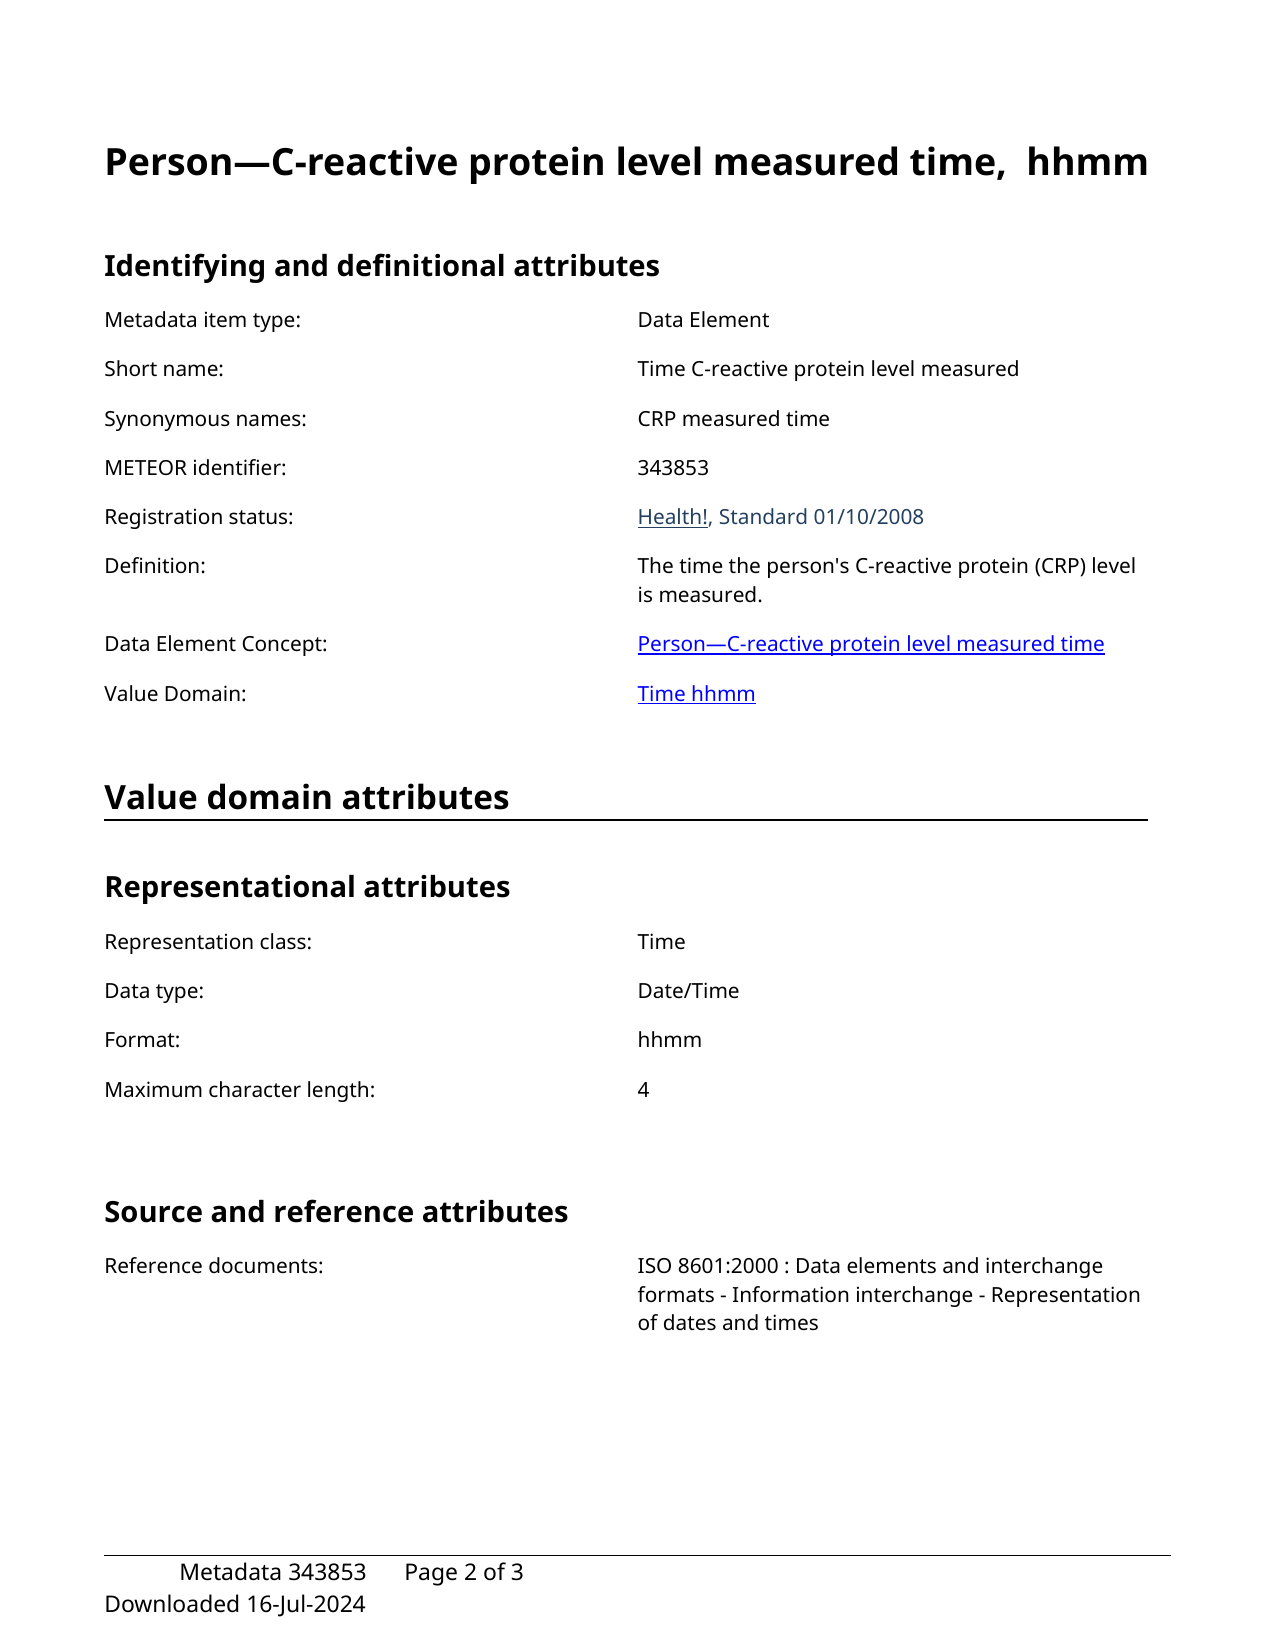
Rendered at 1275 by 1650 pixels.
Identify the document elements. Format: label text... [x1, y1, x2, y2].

table_cell Data type: [93, 966, 626, 1015]
table_cell hhmm [626, 1015, 1159, 1064]
table_cell Health!, Standard 01/10/2008 [626, 492, 1159, 541]
table_cell Data Element [626, 295, 1159, 344]
table_cell Representation class: [93, 917, 626, 966]
table_cell Definition: [93, 541, 626, 619]
table_cell METEOR identifier: [93, 443, 626, 492]
table_cell ISO 8601:2000 : Data elements and interchange formats - Information interchange - Representation of dates and times [626, 1241, 1159, 1347]
table_cell Time C-reactive protein level measured [626, 344, 1159, 393]
table_cell Date/Time [626, 966, 1159, 1015]
table_cell Registration status: [93, 492, 626, 541]
table_cell Time [626, 917, 1159, 966]
table_cell CRP measured time [626, 394, 1159, 443]
table_cell The time the person's C-reactive protein (CRP) level is measured. [626, 541, 1159, 619]
table_cell Synonymous names: [93, 394, 626, 443]
table_cell Time hhmm [626, 668, 1159, 717]
table_header Value domain attributes [93, 749, 1159, 821]
table_cell Representational attributes [93, 821, 1159, 917]
table_cell Reference documents: [93, 1241, 626, 1347]
table_cell Maximum character length: [93, 1065, 626, 1114]
table_cell 4 [626, 1065, 1159, 1114]
table_cell Short name: [93, 344, 626, 393]
table_header Source and reference attributes [93, 1145, 1159, 1241]
table_cell Person—C-reactive protein level measured time [626, 619, 1159, 668]
table_header Identifying and definitional attributes [93, 199, 1159, 295]
table_cell Data Element Concept: [93, 619, 626, 668]
table_cell Metadata item type: [93, 295, 626, 344]
subtitle Person—C-reactive protein level measured time, hhmm [104, 135, 1171, 186]
table_cell Value Domain: [93, 668, 626, 717]
table_cell Format: [93, 1015, 626, 1064]
table_cell 343853 [626, 443, 1159, 492]
